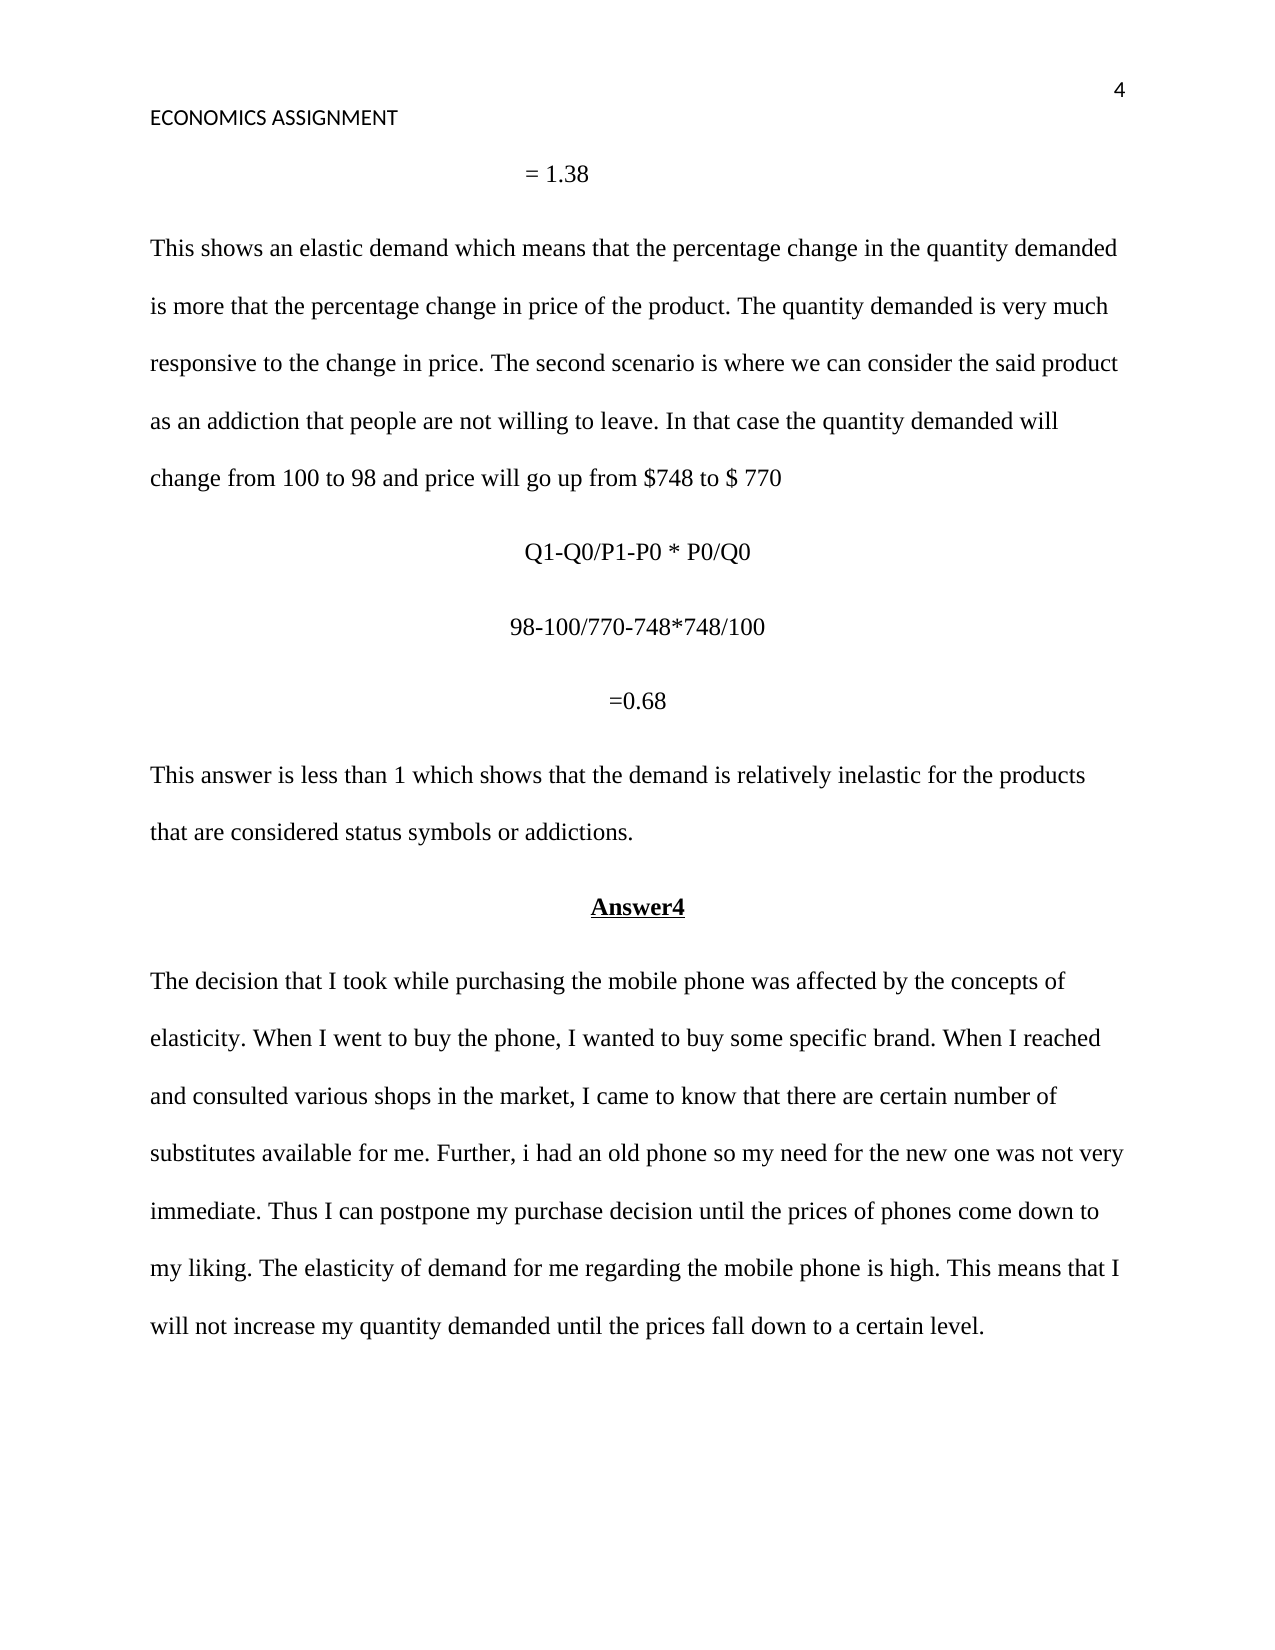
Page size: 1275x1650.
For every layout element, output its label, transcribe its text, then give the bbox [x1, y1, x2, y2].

text =0.68 [150, 686, 1125, 714]
text = 1.38 [150, 159, 1125, 188]
text The decision that I took while purchasing the mobile phone was affected by the concepts of elasticity. When I went to buy the phone, I wanted to buy some specific brand. When I reached and consulted various shops in the market, I came to know that there are certain number of substitutes available for me. Further, i had an old phone so my need for the new one was not very immediate. Thus I can postpone my purchase decision until the prices of phones come down to my liking. The elasticity of demand for me regarding the mobile phone is high. This means that I will not increase my quantity demanded until the prices fall down to a certain level. [150, 966, 1125, 1339]
text This shows an elastic demand which means that the percentage change in the quantity demanded is more that the percentage change in price of the product. The quantity demanded is very much responsive to the change in price. The second scenario is where we can consider the said product as an addiction that people are not willing to leave. In that case the quantity demanded will change from 100 to 98 and price will go up from $748 to $ 770 [150, 233, 1125, 492]
text 98-100/770-748*748/100 [150, 612, 1125, 640]
text Q1-Q0/P1-P0 * P0/Q0 [150, 537, 1125, 566]
text Answer4 [150, 892, 1125, 920]
text This answer is less than 1 which shows that the demand is relatively inelastic for the products that are considered status symbols or addictions. [150, 760, 1125, 846]
